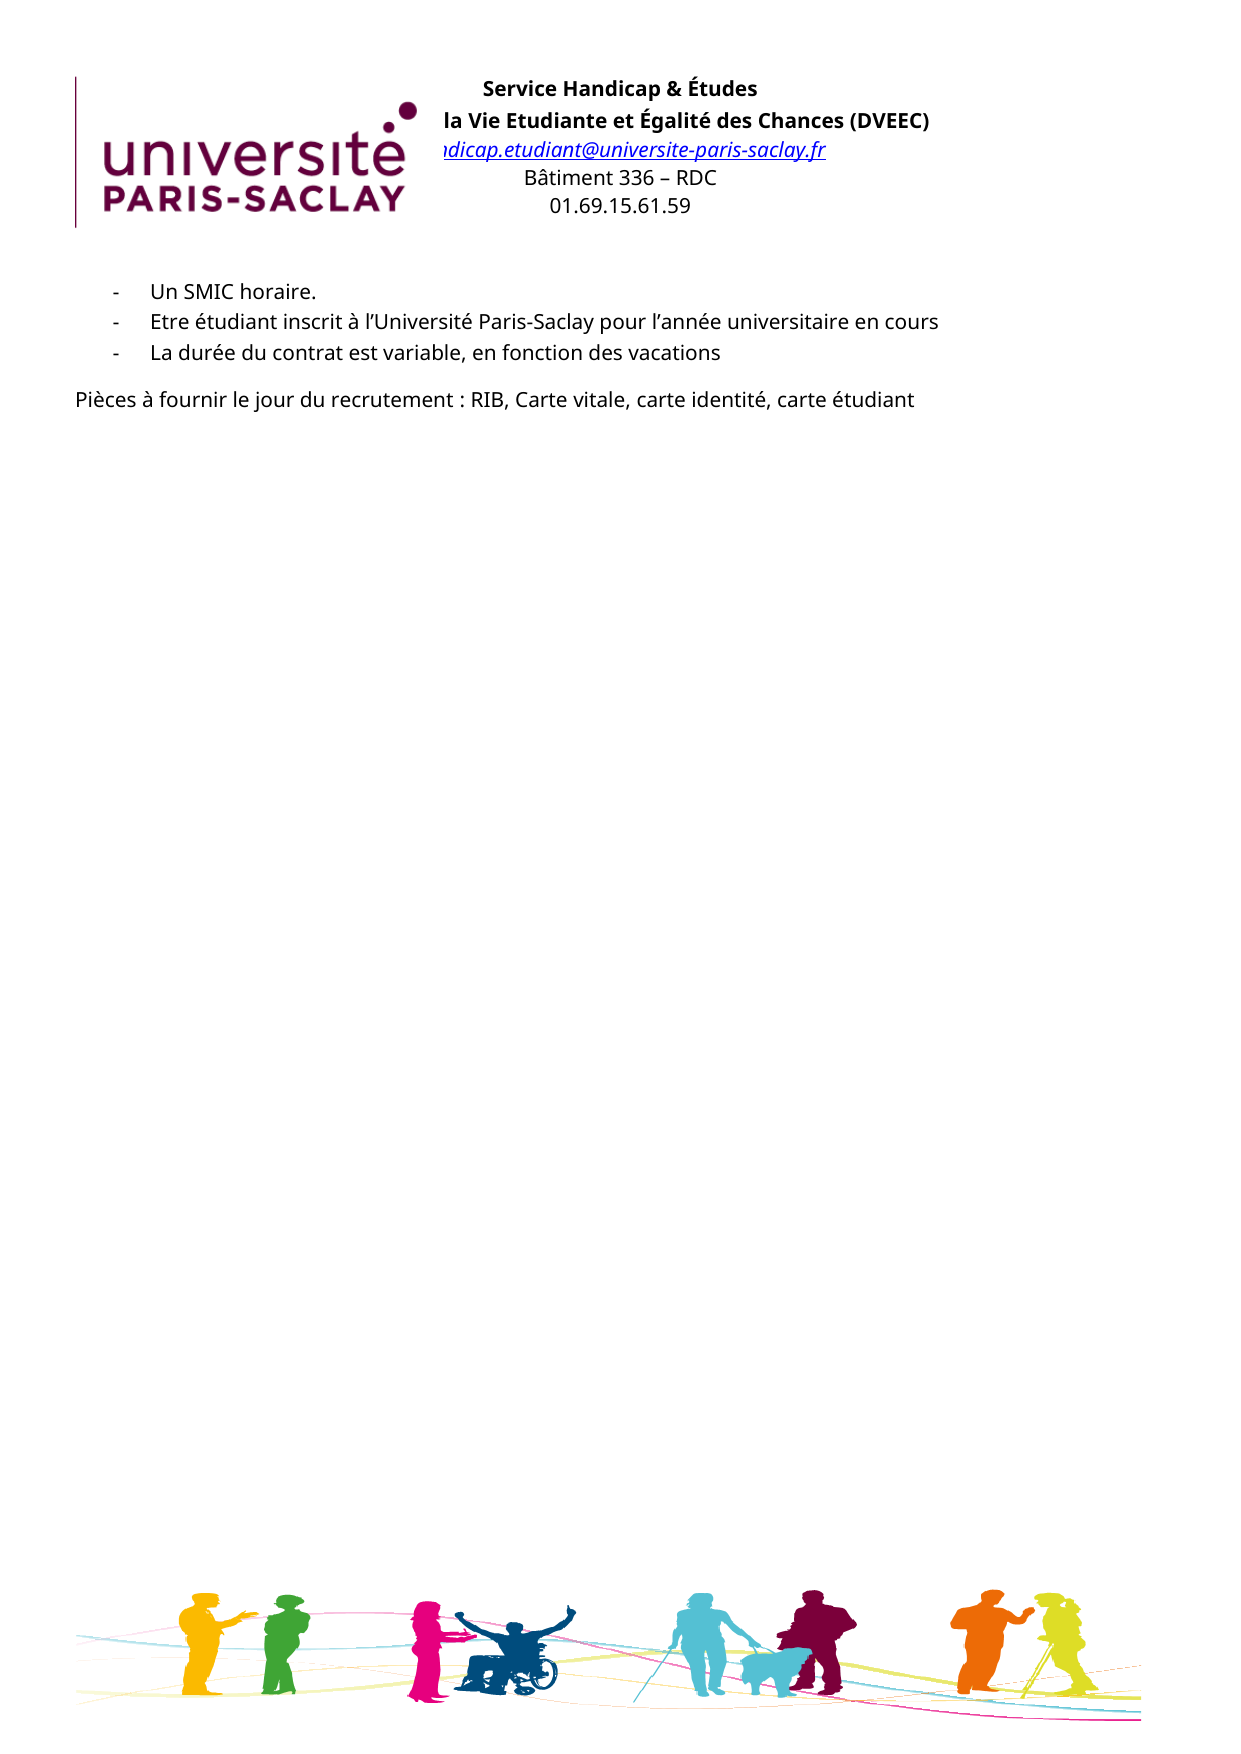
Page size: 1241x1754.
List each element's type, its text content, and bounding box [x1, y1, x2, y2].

picture [75, 73, 444, 239]
list Un SMIC horaire. [112, 277, 1165, 305]
text Pièces à fournir le jour du recrutement : RIB, Carte vitale, carte identité, carte étudiant [75, 385, 1165, 414]
list Etre étudiant inscrit à l’Université Paris-Saclay pour l’année universitaire en cours [112, 307, 1165, 336]
picture [75, 1567, 1142, 1732]
list La durée du contrat est variable, en fonction des vacations [112, 338, 1165, 367]
